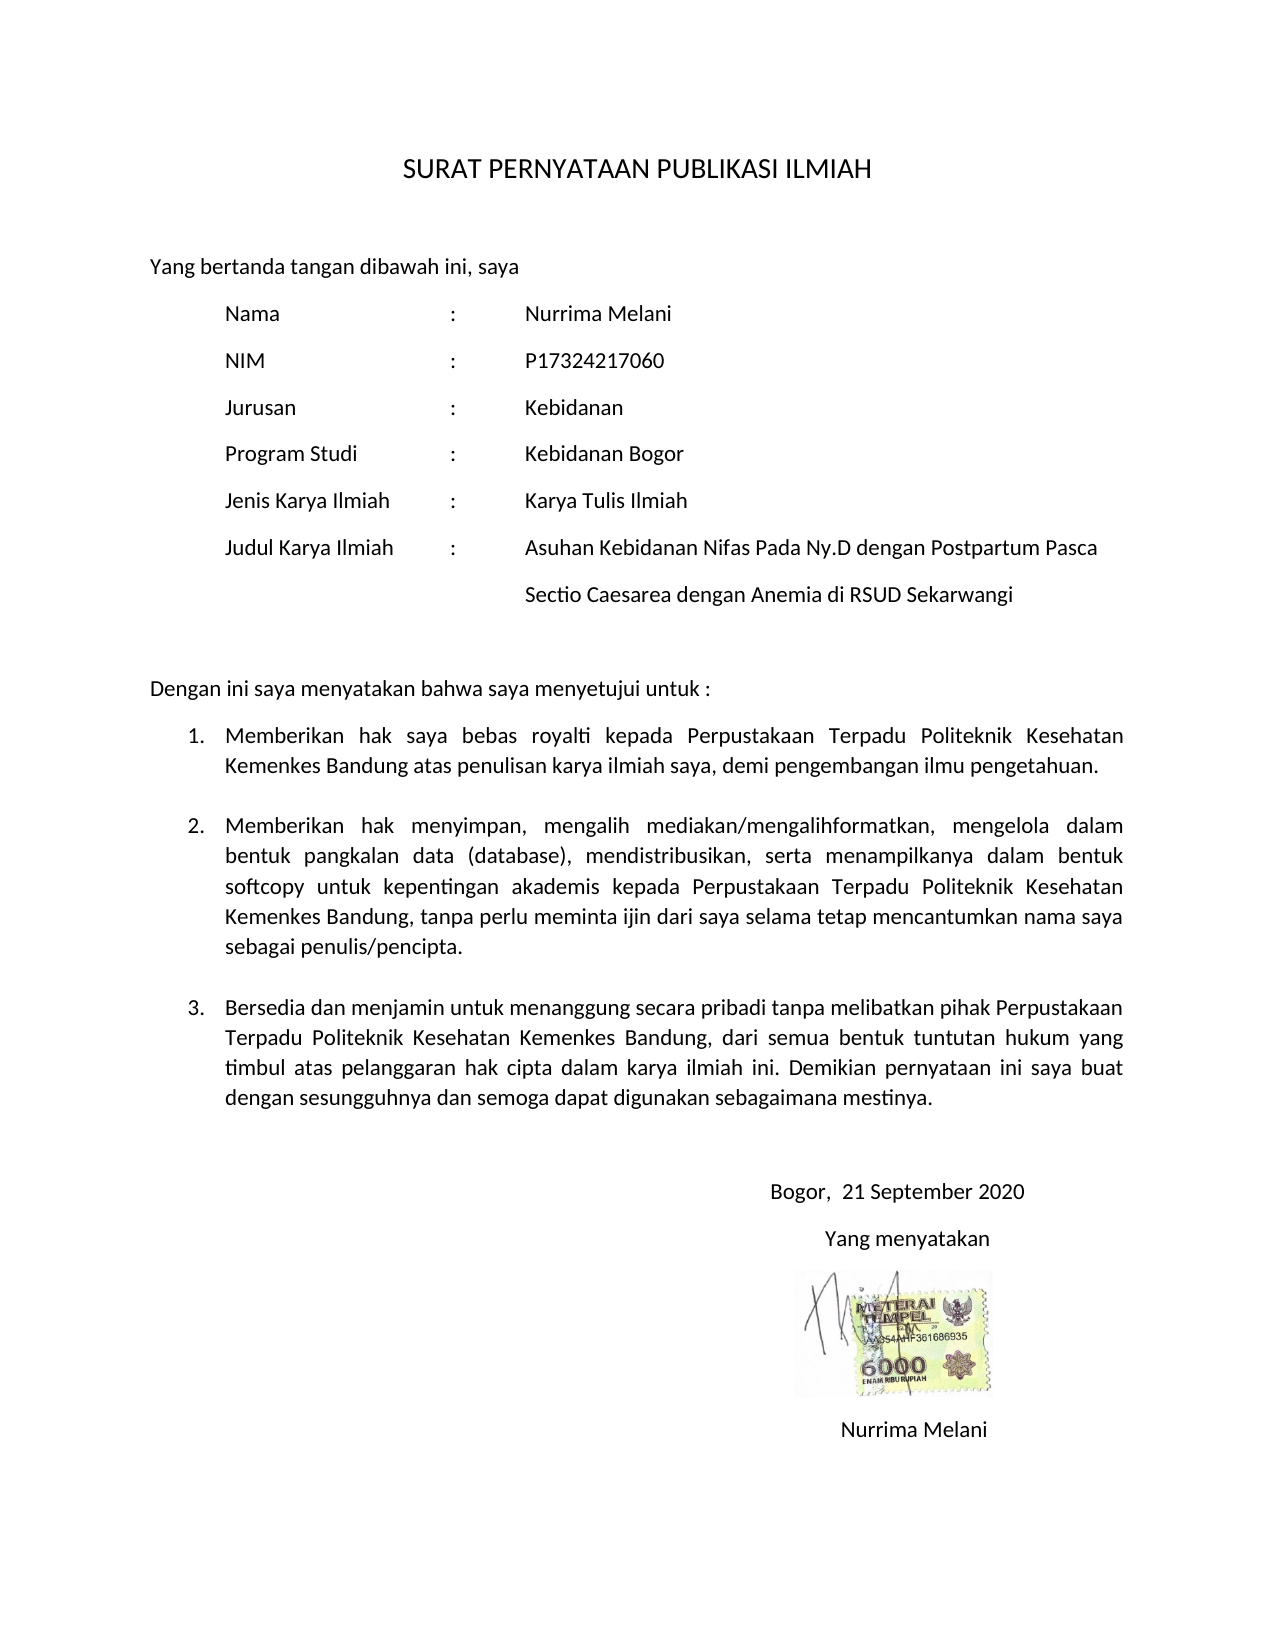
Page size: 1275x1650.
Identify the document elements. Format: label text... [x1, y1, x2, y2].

list Memberikan hak menyimpan, mengalih mediakan/mengalihformatkan, mengelola dalam bentuk pangkalan data (database), mendistribusikan, serta menampilkanya dalam bentuk softcopy untuk kepentingan akademis kepada Perpustakaan Terpadu Politeknik Kesehatan Kemenkes Bandung, tanpa perlu meminta ijin dari saya selama tetap mencantumkan nama saya sebagai penulis/pencipta. [187, 811, 1125, 960]
text Sectio Caesarea dengan Anemia di RSUD Sekarwangi [450, 580, 1125, 608]
list Memberikan hak saya bebas royalti kepada Perpustakaan Terpadu Politeknik Kesehatan Kemenkes Bandung atas penulisan karya ilmiah saya, demi pengembangan ilmu pengetahuan. [187, 721, 1125, 779]
list Bersedia dan menjamin untuk menanggung secara pribadi tanpa melibatkan pihak Perpustakaan Terpadu Politeknik Kesehatan Kemenkes Bandung, dari semua bentuk tuntutan hukum yang timbul atas pelanggaran hak cipta dalam karya ilmiah ini. Demikian pernyataan ini saya buat dengan sesungguhnya dan semoga dapat digunakan sebagaimana mestinya. [187, 993, 1125, 1111]
text Jenis Karya Ilmiah : Karya Tulis Ilmiah [150, 486, 1125, 514]
text Yang bertanda tangan dibawah ini, saya [150, 252, 1125, 280]
text Dengan ini saya menyatakan bahwa saya menyetujui untuk : [150, 674, 1125, 702]
text SURAT PERNYATAAN PUBLIKASI ILMIAH [150, 150, 1125, 186]
text Bogor, 21 September 2020 [150, 1177, 1125, 1205]
text Nurrima Melani [150, 1415, 1125, 1443]
text Program Studi : Kebidanan Bogor [150, 439, 1125, 467]
text Jurusan : Kebidanan [150, 393, 1125, 421]
text Nama : Nurrima Melani [150, 299, 1125, 327]
text NIM : P17324217060 [150, 346, 1125, 374]
text Yang menyatakan [150, 1224, 1125, 1252]
text Judul Karya Ilmiah : Asuhan Kebidanan Nifas Pada Ny.D dengan Postpartum Pasca [150, 533, 1125, 561]
picture [794, 1270, 993, 1397]
